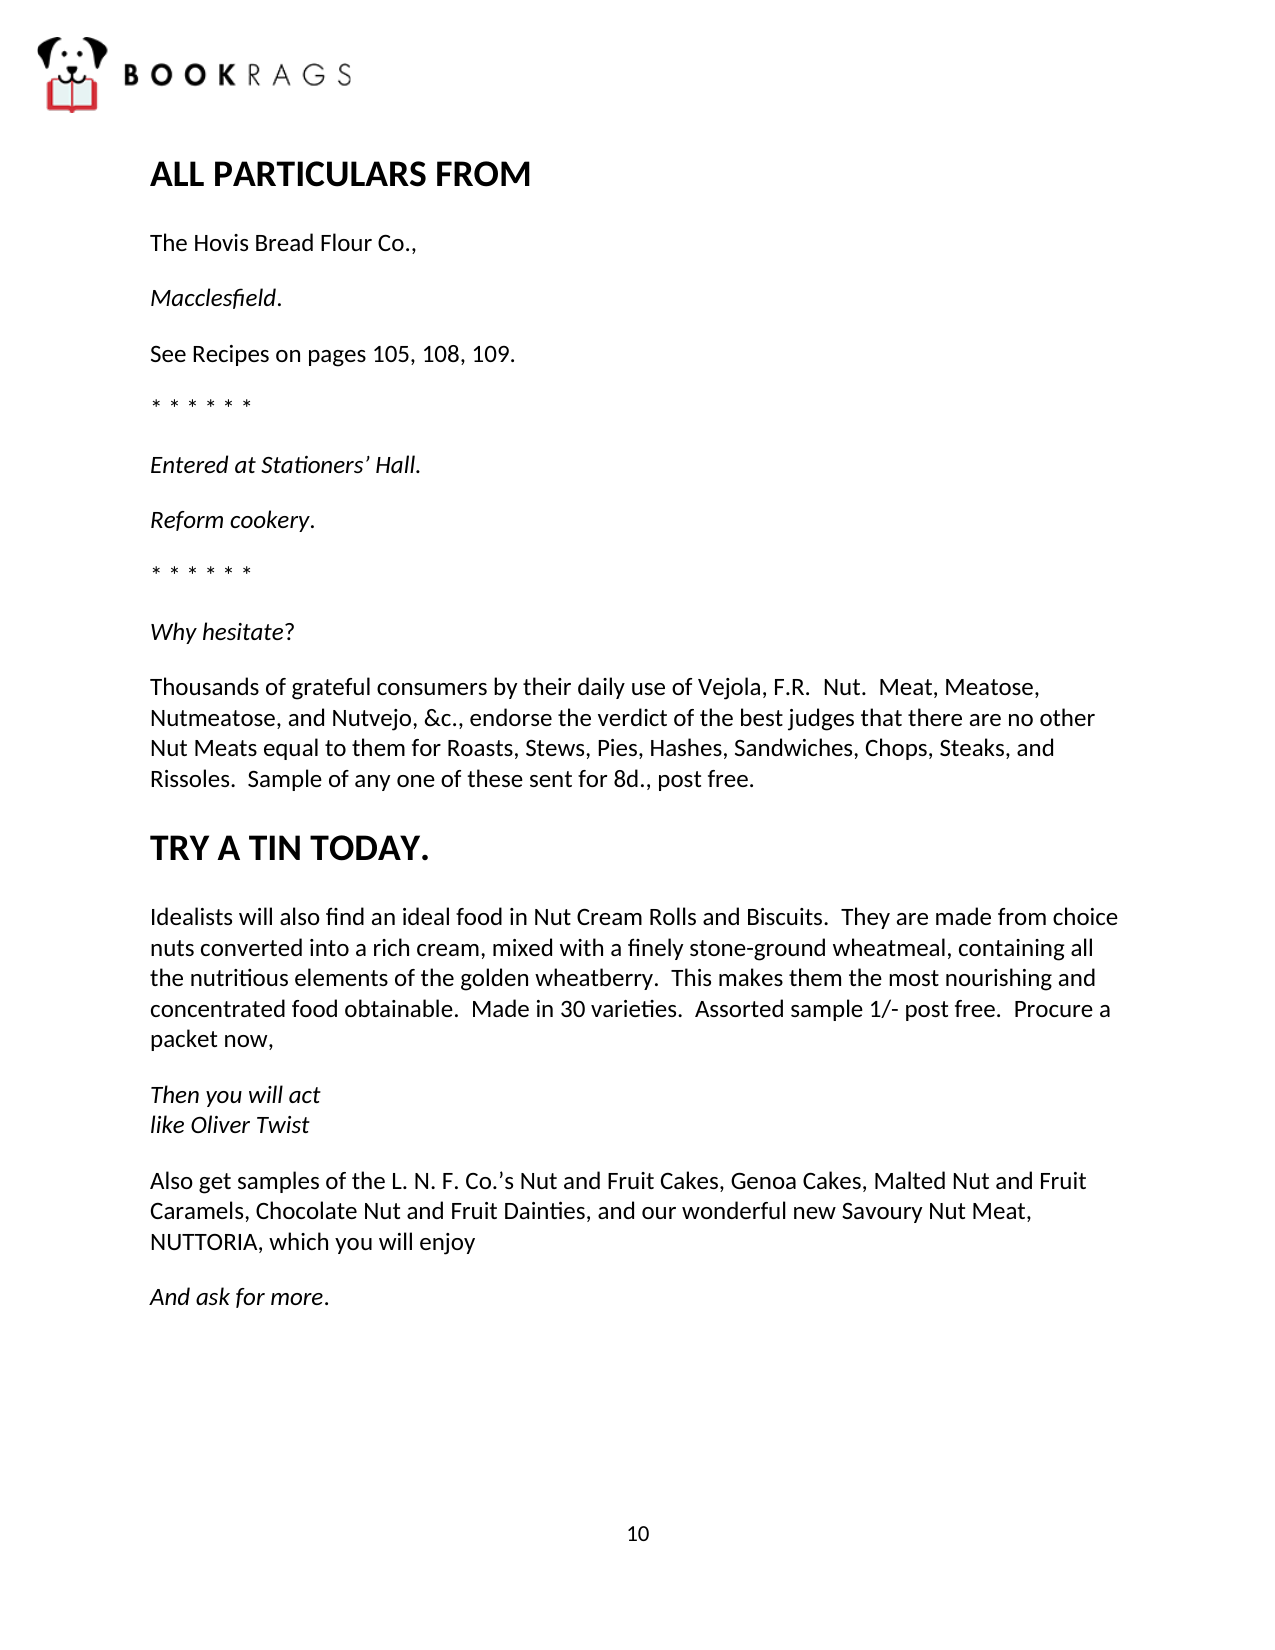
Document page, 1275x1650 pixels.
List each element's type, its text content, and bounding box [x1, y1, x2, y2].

text And ask for more. [150, 1282, 1125, 1312]
text Macclesfield. [150, 282, 1125, 313]
text Then you will act like Oliver Twist [150, 1079, 1125, 1140]
text * * * * * * [150, 560, 1125, 591]
text Reform cookery. [150, 504, 1125, 535]
text Why hesitate? [150, 616, 1125, 646]
picture [37, 37, 351, 113]
text TRY A TIN TODAY. [150, 824, 1125, 870]
text Also get samples of the L. N. F. Co.’s Nut and Fruit Cakes, Genoa Cakes, Malted Nut and Fruit Caramels, Chocolate Nut and Fruit Dainties, and our wonderful new Savoury Nut Meat, NUTTORIA, which you will enjoy [150, 1165, 1125, 1257]
text ALL PARTICULARS FROM [150, 150, 1125, 196]
text The Hovis Bread Flour Co., [150, 227, 1125, 257]
text See Recipes on pages 105, 108, 109. [150, 338, 1125, 368]
text Entered at Stationers’ Hall. [150, 449, 1125, 479]
text Thousands of grateful consumers by their daily use of Vejola, F.R. Nut. Meat, Meatose, Nutmeatose, and Nutvejo, &c., endorse the verdict of the best judges that there are no other Nut Meats equal to them for Roasts, Stews, Pies, Hashes, Sandwiches, Chops, Steaks, and Rissoles. Sample of any one of these sent for 8d., post free. [150, 671, 1125, 793]
text * * * * * * [150, 393, 1125, 424]
text Idealists will also find an ideal food in Nut Cream Rolls and Biscuits. They are made from choice nuts converted into a rich cream, mixed with a finely stone-ground wheatmeal, containing all the nutritious elements of the golden wheatberry. This makes them the most nourishing and concentrated food obtainable. Made in 30 varieties. Assorted sample 1/- post free. Procure a packet now, [150, 901, 1125, 1054]
